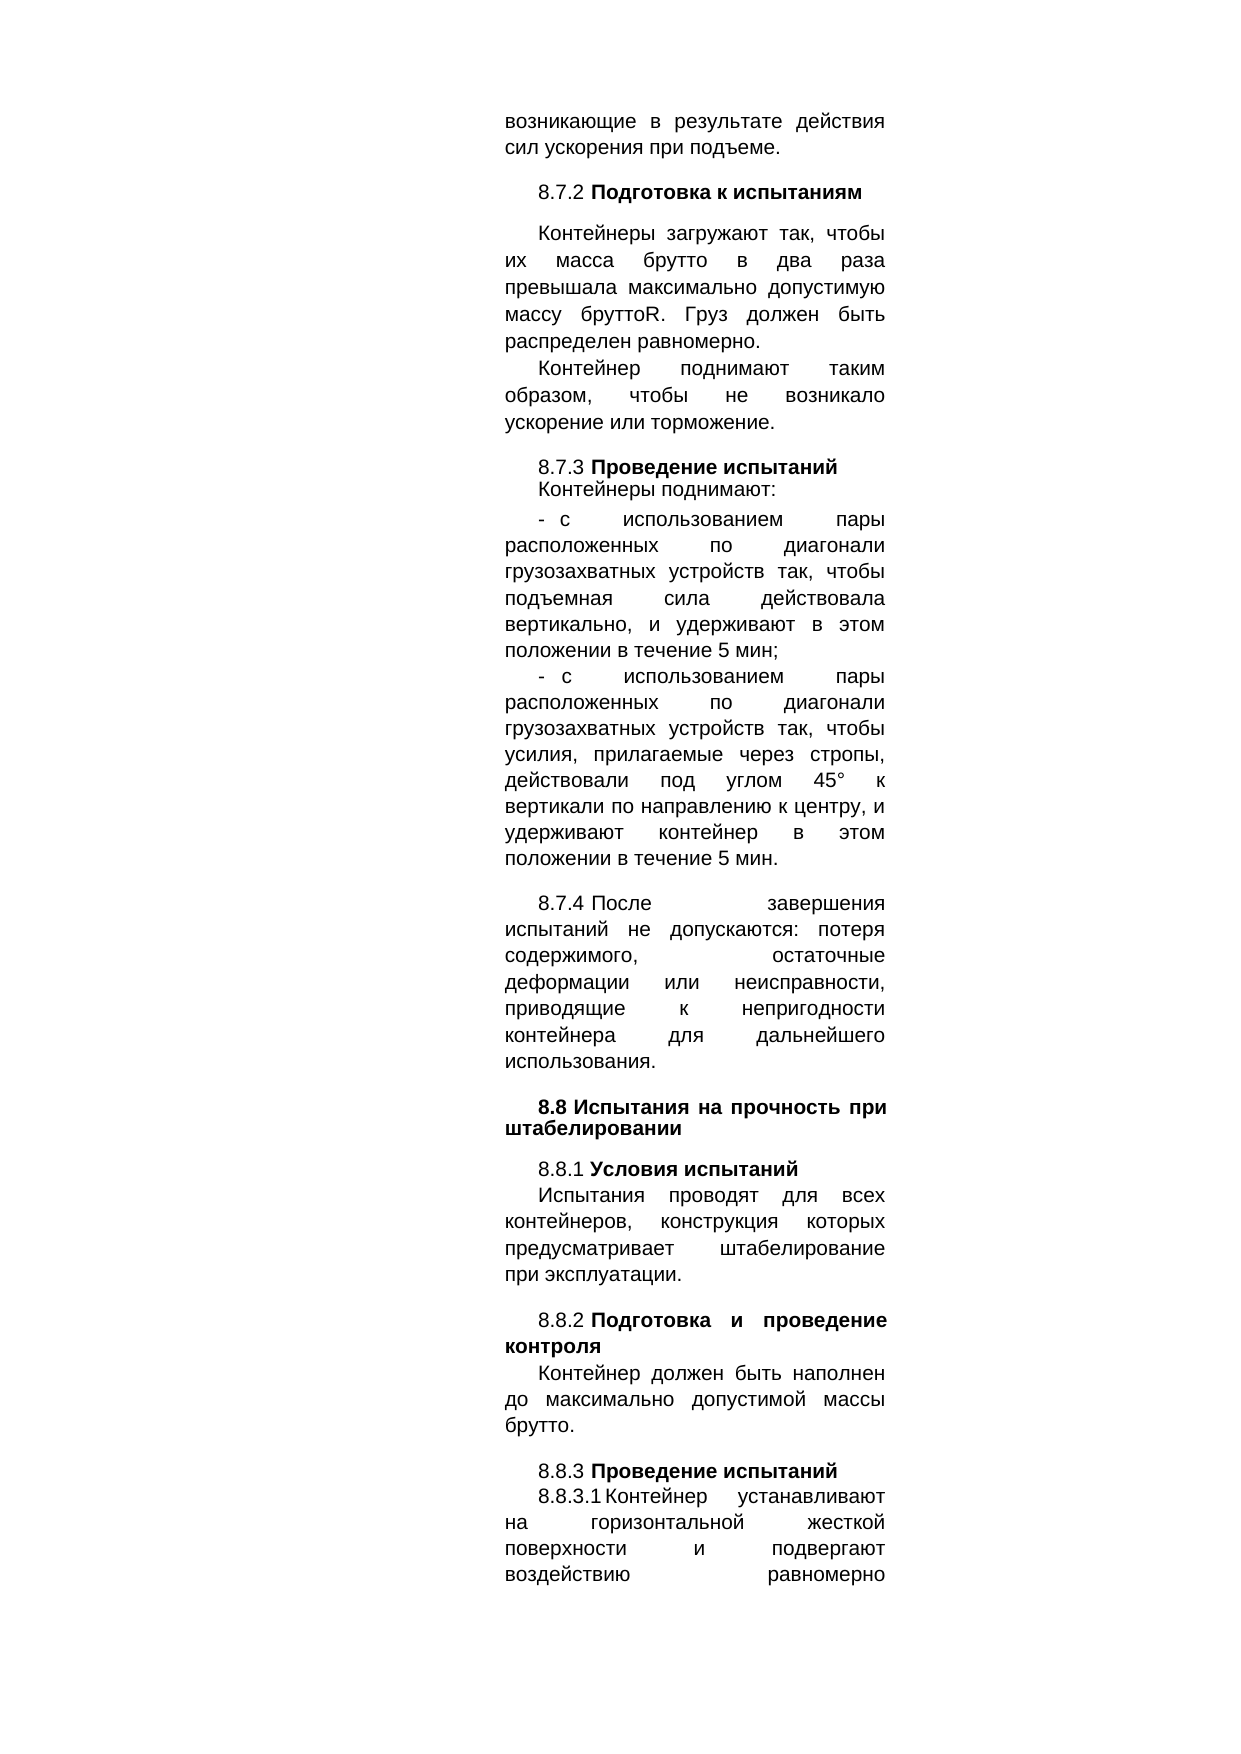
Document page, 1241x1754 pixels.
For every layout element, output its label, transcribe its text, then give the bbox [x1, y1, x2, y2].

list Проведение испытаний [504, 1461, 887, 1482]
list Условия испытаний [504, 1155, 887, 1181]
list После завершения испытаний не допускаются: потеря содержимого, остаточные деформации или неисправности, приводящие к непригодности контейнера для дальнейшего использования. [504, 889, 885, 1074]
list Испытания на прочность при штабелировании [504, 1097, 887, 1139]
text Контейнеры загружают так, чтобы их масса брутто в два раза превышала максимально допустимую массу бруттоR. Груз должен быть распределен равномерно. [504, 219, 885, 353]
list Подготовка к испытаниям [504, 182, 887, 203]
list с использованием пары расположенных по диагонали грузозахватных устройств так, чтобы подъемная сила действовала вертикально, и удерживают в этом положении в течение 5 мин; [504, 506, 885, 662]
list с использованием пары расположенных по диагонали грузозахватных устройств так, чтобы усилия, прилагаемые через стропы, действовали под углом 45° к вертикали по направлению к центру, и удерживают контейнер в этом положении в течение 5 мин. [504, 662, 885, 871]
text Контейнеры поднимают: [504, 480, 887, 501]
text Контейнер должен быть наполнен до максимально допустимой массы брутто. [504, 1359, 885, 1438]
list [504, 1482, 885, 1586]
text Испытания проводят для всех контейнеров, конструкция которых предусматривает штабелирование при эксплуатации. [504, 1181, 885, 1287]
list Проведение испытаний [504, 458, 887, 479]
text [504, 107, 885, 159]
text Контейнер поднимают таким образом, чтобы не возникало ускорение или торможение. [504, 353, 885, 434]
list Подготовка и проведение контроля [504, 1306, 887, 1359]
